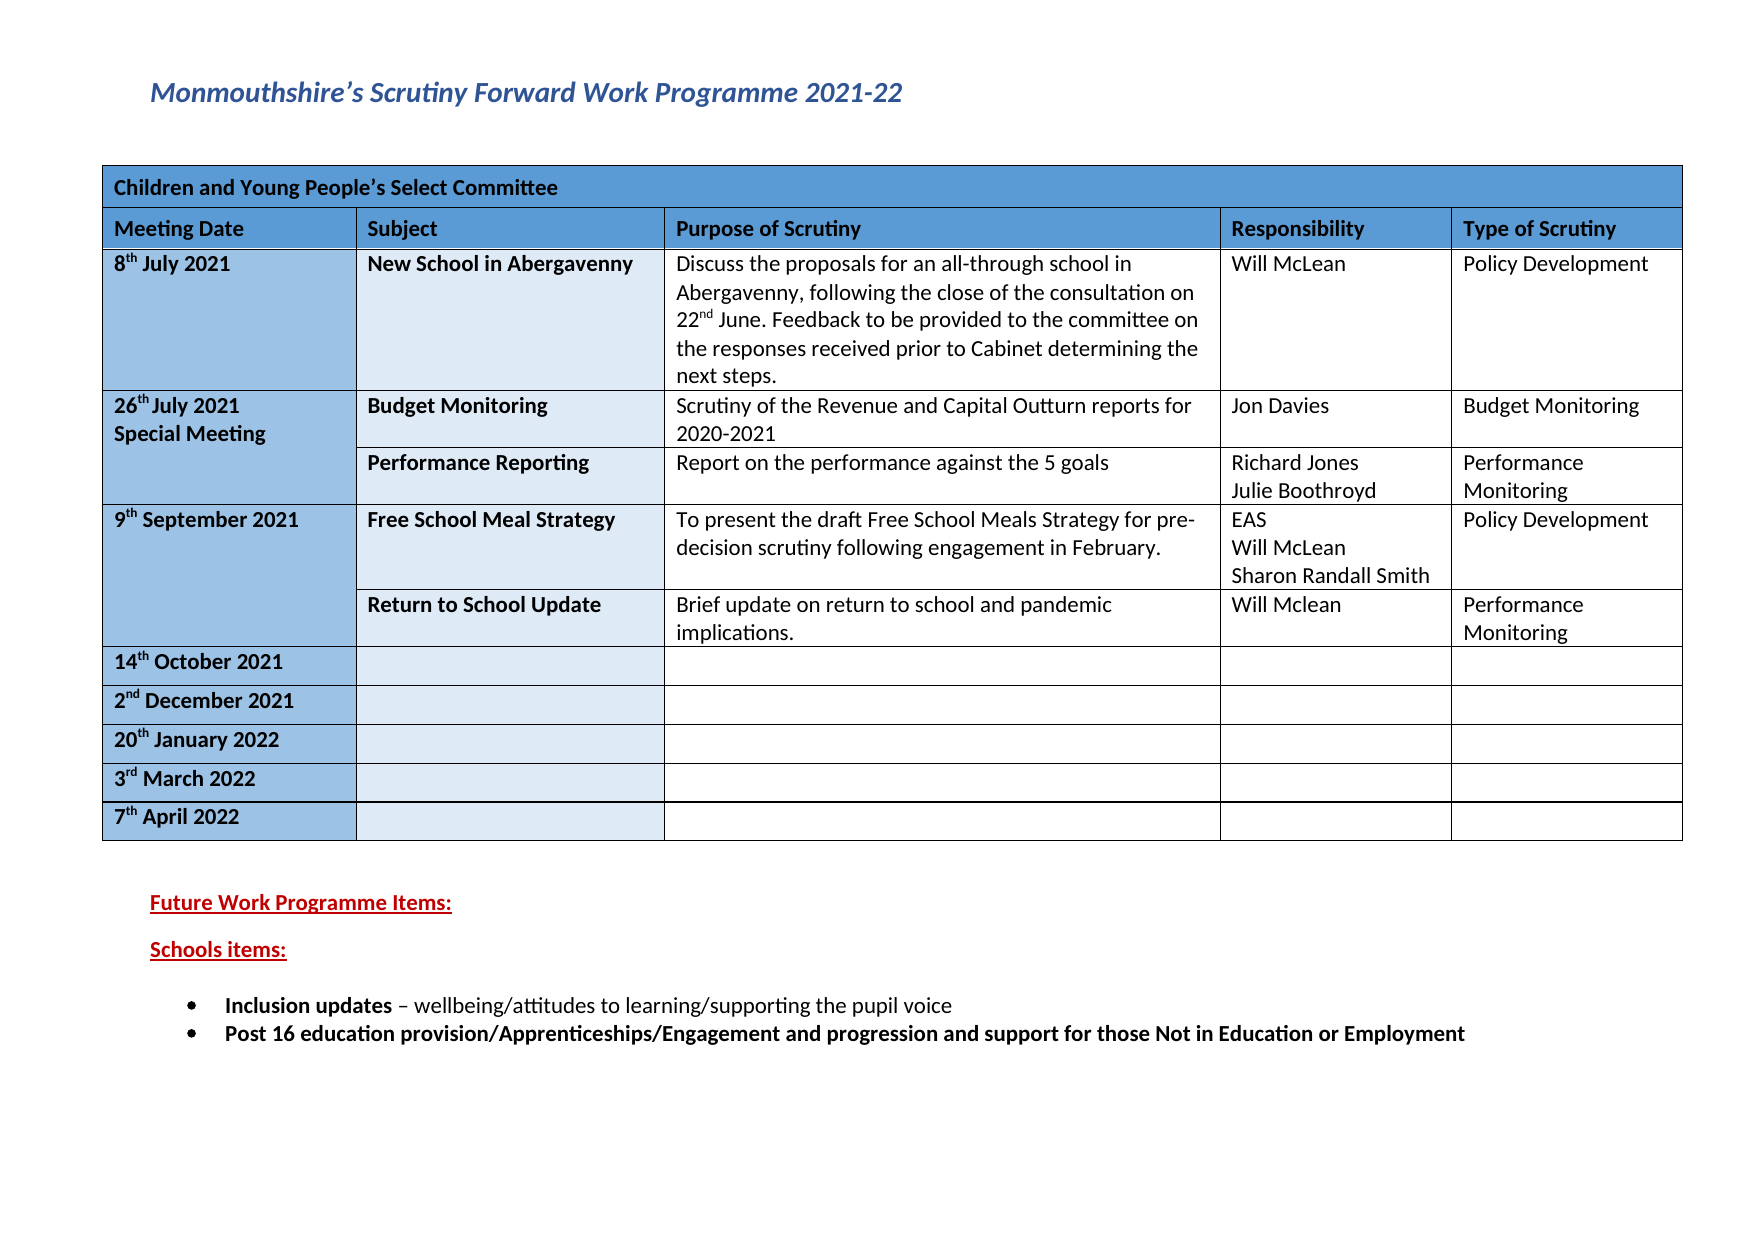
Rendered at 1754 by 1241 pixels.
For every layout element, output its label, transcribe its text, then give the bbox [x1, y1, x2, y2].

table_cell Budget Monitoring [357, 391, 664, 447]
table_cell Policy Development [1452, 505, 1682, 589]
table_cell [1221, 725, 1451, 763]
table_header Children and Young People’s Select Committee [103, 166, 1682, 207]
table_cell [1452, 803, 1682, 840]
table_cell [1221, 686, 1451, 724]
table_cell Budget Monitoring [1452, 391, 1682, 447]
table_cell [1221, 647, 1451, 685]
table_cell Performance Reporting [357, 448, 664, 504]
table_cell Meeting Date [103, 208, 356, 248]
table_cell [1452, 686, 1682, 724]
table_cell Type of Scrutiny [1452, 208, 1682, 248]
table_cell [665, 686, 1220, 724]
table_cell Return to School Update [357, 590, 664, 646]
table_cell 20th January 2022 [103, 725, 356, 763]
text Future Work Programme Items: [150, 888, 1604, 916]
table_cell [665, 803, 1220, 840]
table_cell [357, 803, 664, 840]
table_cell Free School Meal Strategy [357, 505, 664, 589]
table_cell 8th July 2021 [103, 250, 356, 390]
table_cell 2nd December 2021 [103, 686, 356, 724]
table_cell 3rd March 2022 [103, 764, 356, 801]
table_cell Policy Development [1452, 250, 1682, 390]
list Post 16 education provision/Apprenticeships/Engagement and progression and support for those Not in Education or Employment [187, 1019, 1604, 1047]
table_cell 26th July 2021 Special Meeting [103, 391, 356, 504]
table_cell [1452, 764, 1682, 801]
table_cell Jon Davies [1221, 391, 1451, 447]
table_cell Purpose of Scrutiny [665, 208, 1220, 248]
table_cell Richard Jones Julie Boothroyd [1221, 448, 1451, 504]
table_cell [1452, 647, 1682, 685]
table_cell Report on the performance against the 5 goals [665, 448, 1220, 504]
table_cell [357, 725, 664, 763]
table_cell 14th October 2021 [103, 647, 356, 685]
table_cell [357, 647, 664, 685]
table_cell New School in Abergavenny [357, 250, 664, 390]
table_cell Scrutiny of the Revenue and Capital Outturn reports for 2020-2021 [665, 391, 1220, 447]
table_cell Will McLean [1221, 250, 1451, 390]
table_cell [1221, 803, 1451, 840]
table_cell [357, 686, 664, 724]
table_cell [665, 725, 1220, 763]
table_cell To present the draft Free School Meals Strategy for pre-decision scrutiny following engagement in February. [665, 505, 1220, 589]
table_cell Brief update on return to school and pandemic implications. [665, 590, 1220, 646]
table_cell Subject [357, 208, 664, 248]
table_cell [1221, 764, 1451, 801]
table_cell [1452, 725, 1682, 763]
text Schools items: [150, 935, 1604, 991]
table_cell 9th September 2021 [103, 505, 356, 646]
table_cell [665, 764, 1220, 801]
table_cell Will Mclean [1221, 590, 1451, 646]
table_cell 7th April 2022 [103, 803, 356, 840]
table_cell Responsibility [1221, 208, 1451, 248]
table_cell Discuss the proposals for an all-through school in Abergavenny, following the close of the consultation on 22nd June. Feedback to be provided to the committee on the responses received prior to Cabinet determining the next steps. [665, 250, 1220, 390]
table_cell [665, 647, 1220, 685]
table_cell [357, 764, 664, 801]
table_cell EAS Will McLean Sharon Randall Smith [1221, 505, 1451, 589]
list Inclusion updates – wellbeing/attitudes to learning/supporting the pupil voice [187, 991, 1604, 1019]
table_cell Performance Monitoring [1452, 448, 1682, 504]
table_cell Performance Monitoring [1452, 590, 1682, 646]
